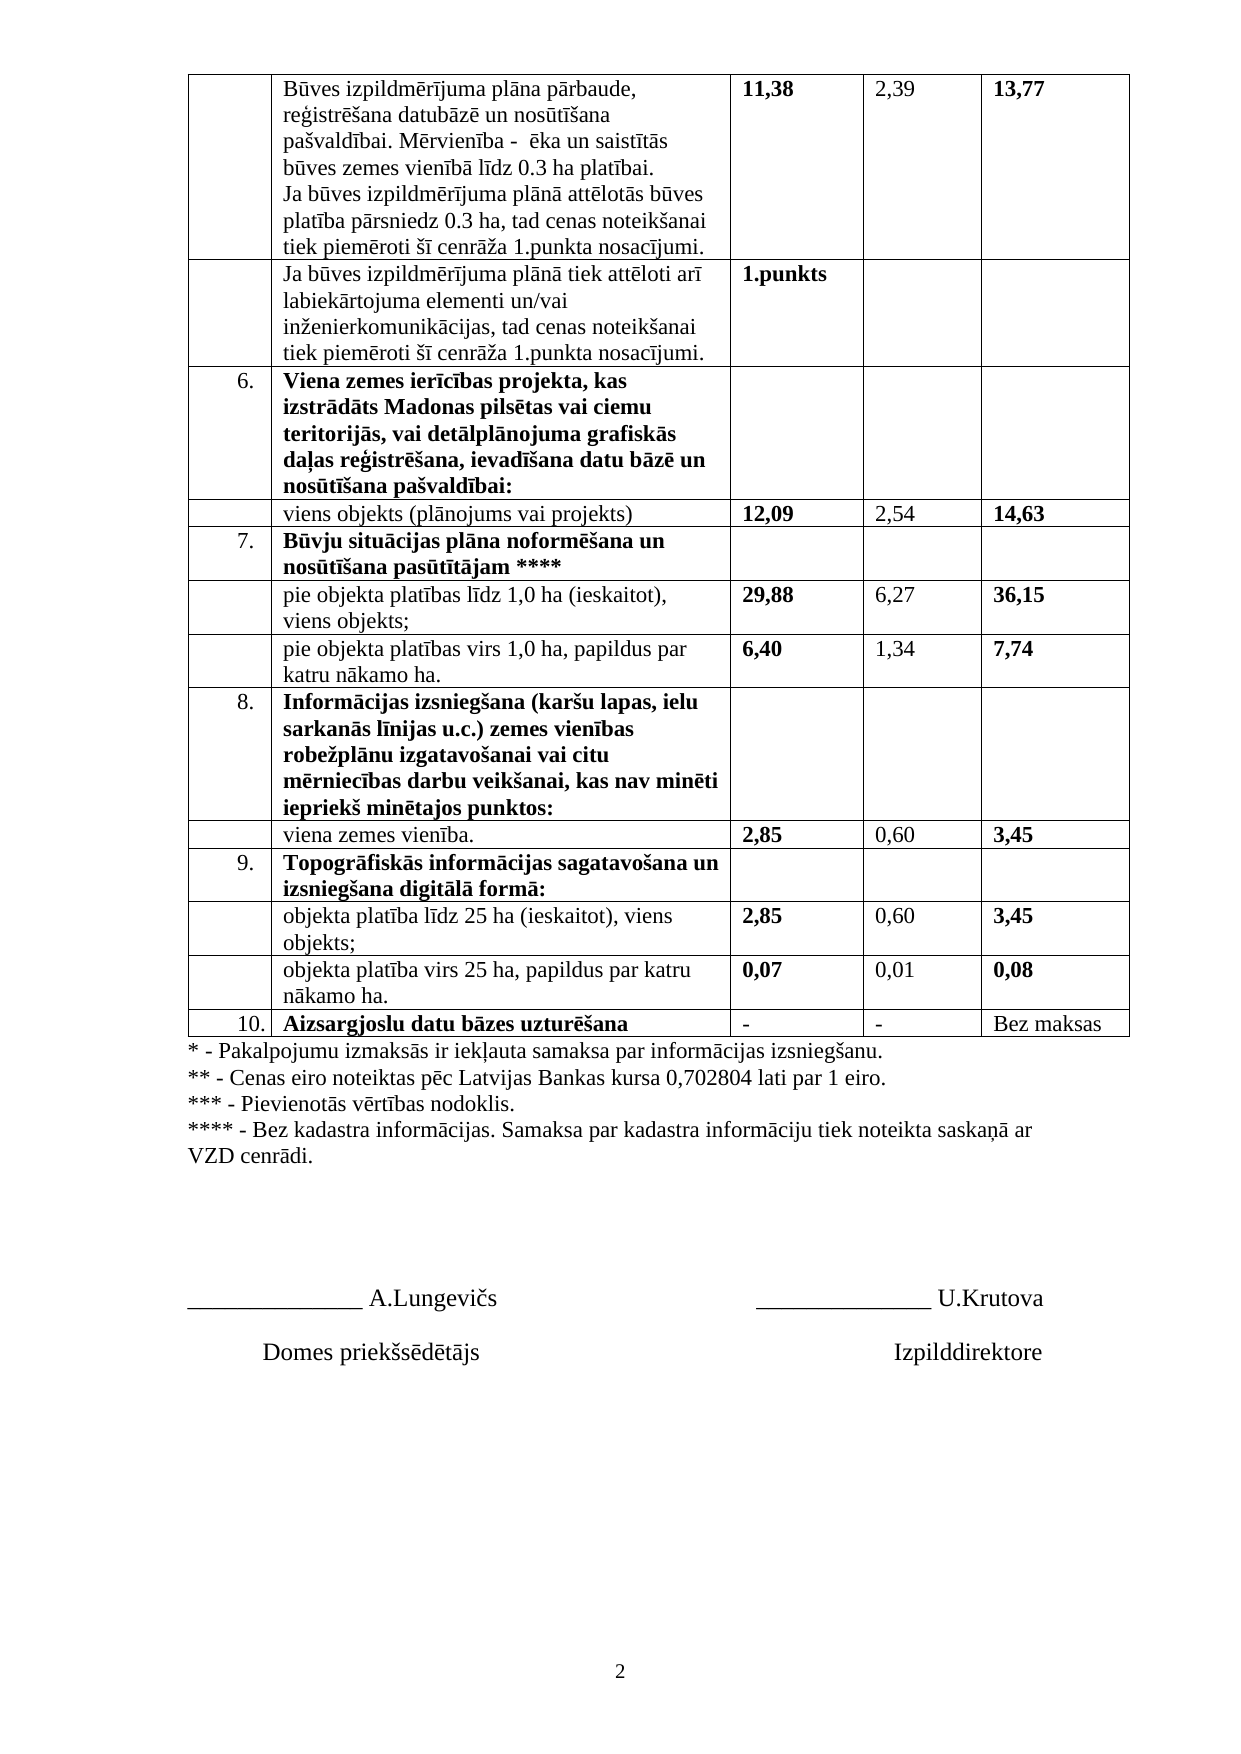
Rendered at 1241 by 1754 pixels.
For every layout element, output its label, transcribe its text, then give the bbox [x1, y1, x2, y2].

table_cell Viena zemes ierīcības projekta, kas izstrādāts Madonas pilsētas vai ciemu teritorijās, vai detālplānojuma grafiskās daļas reģistrēšana, ievadīšana datu bāzē un nosūtīšana pašvaldībai: [272, 367, 730, 499]
table_cell 29,88 [731, 581, 863, 633]
table_cell 2,54 [864, 500, 981, 526]
table_cell [982, 260, 1129, 366]
table_cell [864, 367, 981, 499]
table_cell [982, 367, 1129, 499]
table_cell [189, 581, 271, 633]
table_cell [189, 956, 271, 1009]
table_cell [731, 849, 863, 901]
table_cell [189, 902, 271, 955]
table_cell Topogrāfiskās informācijas sagatavošana un izsniegšana digitālā formā: [272, 849, 730, 901]
table_cell 0,01 [864, 956, 981, 1009]
table_cell [189, 527, 271, 580]
table_cell 36,15 [982, 581, 1129, 633]
table_cell viena zemes vienība. [272, 821, 730, 847]
table_cell 3,45 [982, 902, 1129, 955]
text * - Pakalpojumu izmaksās ir iekļauta samaksa par informācijas izsniegšanu. [187, 1037, 1053, 1063]
table_cell [189, 1010, 271, 1036]
table_cell pie objekta platības līdz 1,0 ha (ieskaitot), viens objekts; [272, 581, 730, 633]
table_cell 2,85 [731, 902, 863, 955]
table_cell [189, 367, 271, 499]
table_cell 7,74 [982, 635, 1129, 687]
text *** - Pievienotās vērtības nodoklis. [187, 1090, 1053, 1116]
table_cell 1.punkts [731, 260, 863, 366]
table_cell [864, 260, 981, 366]
table_cell [189, 500, 271, 526]
table_cell [731, 688, 863, 820]
text ______________ A.Lungevičs ______________ U.Krutova [187, 1283, 1053, 1312]
table_cell Bez maksas [982, 1010, 1129, 1036]
table_cell [982, 849, 1129, 901]
table_cell 2,39 [864, 75, 981, 259]
table_cell [189, 260, 271, 366]
table_cell 13,77 [982, 75, 1129, 259]
table_cell 14,63 [982, 500, 1129, 526]
table_cell 12,09 [731, 500, 863, 526]
table_cell objekta platība virs 25 ha, papildus par katru nākamo ha. [272, 956, 730, 1009]
table_cell - [864, 1010, 981, 1036]
table_cell viens objekts (plānojums vai projekts) [272, 500, 730, 526]
table_cell Ja būves izpildmērījuma plānā tiek attēloti arī labiekārtojuma elementi un/vai inženierkomunikācijas, tad cenas noteikšanai tiek piemēroti šī cenrāža 1.punkta nosacījumi. [272, 260, 730, 366]
table_cell [189, 688, 271, 820]
table_cell Aizsargjoslu datu bāzes uzturēšana [272, 1010, 730, 1036]
table_cell Būvju situācijas plāna noformēšana un nosūtīšana pasūtītājam **** [272, 527, 730, 580]
table_cell 0,60 [864, 821, 981, 847]
table_cell 6,40 [731, 635, 863, 687]
table_cell [189, 635, 271, 687]
table_cell Būves izpildmērījuma plāna pārbaude, reģistrēšana datubāzē un nosūtīšana pašvaldībai. Mērvienība - ēka un saistītās būves zemes vienībā līdz 0.3 ha platībai. Ja būves izpildmērījuma plānā attēlotās būves platība pārsniedz 0.3 ha, tad cenas noteikšanai tiek piemēroti šī cenrāža 1.punkta nosacījumi. [272, 75, 730, 259]
table_cell 3,45 [982, 821, 1129, 847]
table_cell objekta platība līdz 25 ha (ieskaitot), viens objekts; [272, 902, 730, 955]
table_cell 11,38 [731, 75, 863, 259]
table_cell 2,85 [731, 821, 863, 847]
table_cell [189, 849, 271, 901]
table_cell Informācijas izsniegšana (karšu lapas, ielu sarkanās līnijas u.c.) zemes vienības robežplānu izgatavošanai vai citu mērniecības darbu veikšanai, kas nav minēti iepriekš minētajos punktos: [272, 688, 730, 820]
table_cell [731, 527, 863, 580]
table_cell [864, 688, 981, 820]
table_cell [189, 75, 271, 259]
text ** - Cenas eiro noteiktas pēc Latvijas Bankas kursa 0,702804 lati par 1 eiro. [187, 1063, 1053, 1090]
table_cell [731, 367, 863, 499]
table_cell [982, 527, 1129, 580]
text **** - Bez kadastra informācijas. Samaksa par kadastra informāciju tiek noteikta saskaņā ar VZD cenrādi. [187, 1116, 1053, 1169]
table_cell 6,27 [864, 581, 981, 633]
table_cell [189, 821, 271, 847]
table_cell 0,08 [982, 956, 1129, 1009]
table_cell [864, 849, 981, 901]
table_cell [982, 688, 1129, 820]
table_cell - [731, 1010, 863, 1036]
table_cell pie objekta platības virs 1,0 ha, papildus par katru nākamo ha. [272, 635, 730, 687]
table_cell 0,60 [864, 902, 981, 955]
table_cell 1,34 [864, 635, 981, 687]
text Domes priekšsēdētājs Izpilddirektore [262, 1337, 1053, 1365]
table_cell [864, 527, 981, 580]
table_cell 0,07 [731, 956, 863, 1009]
